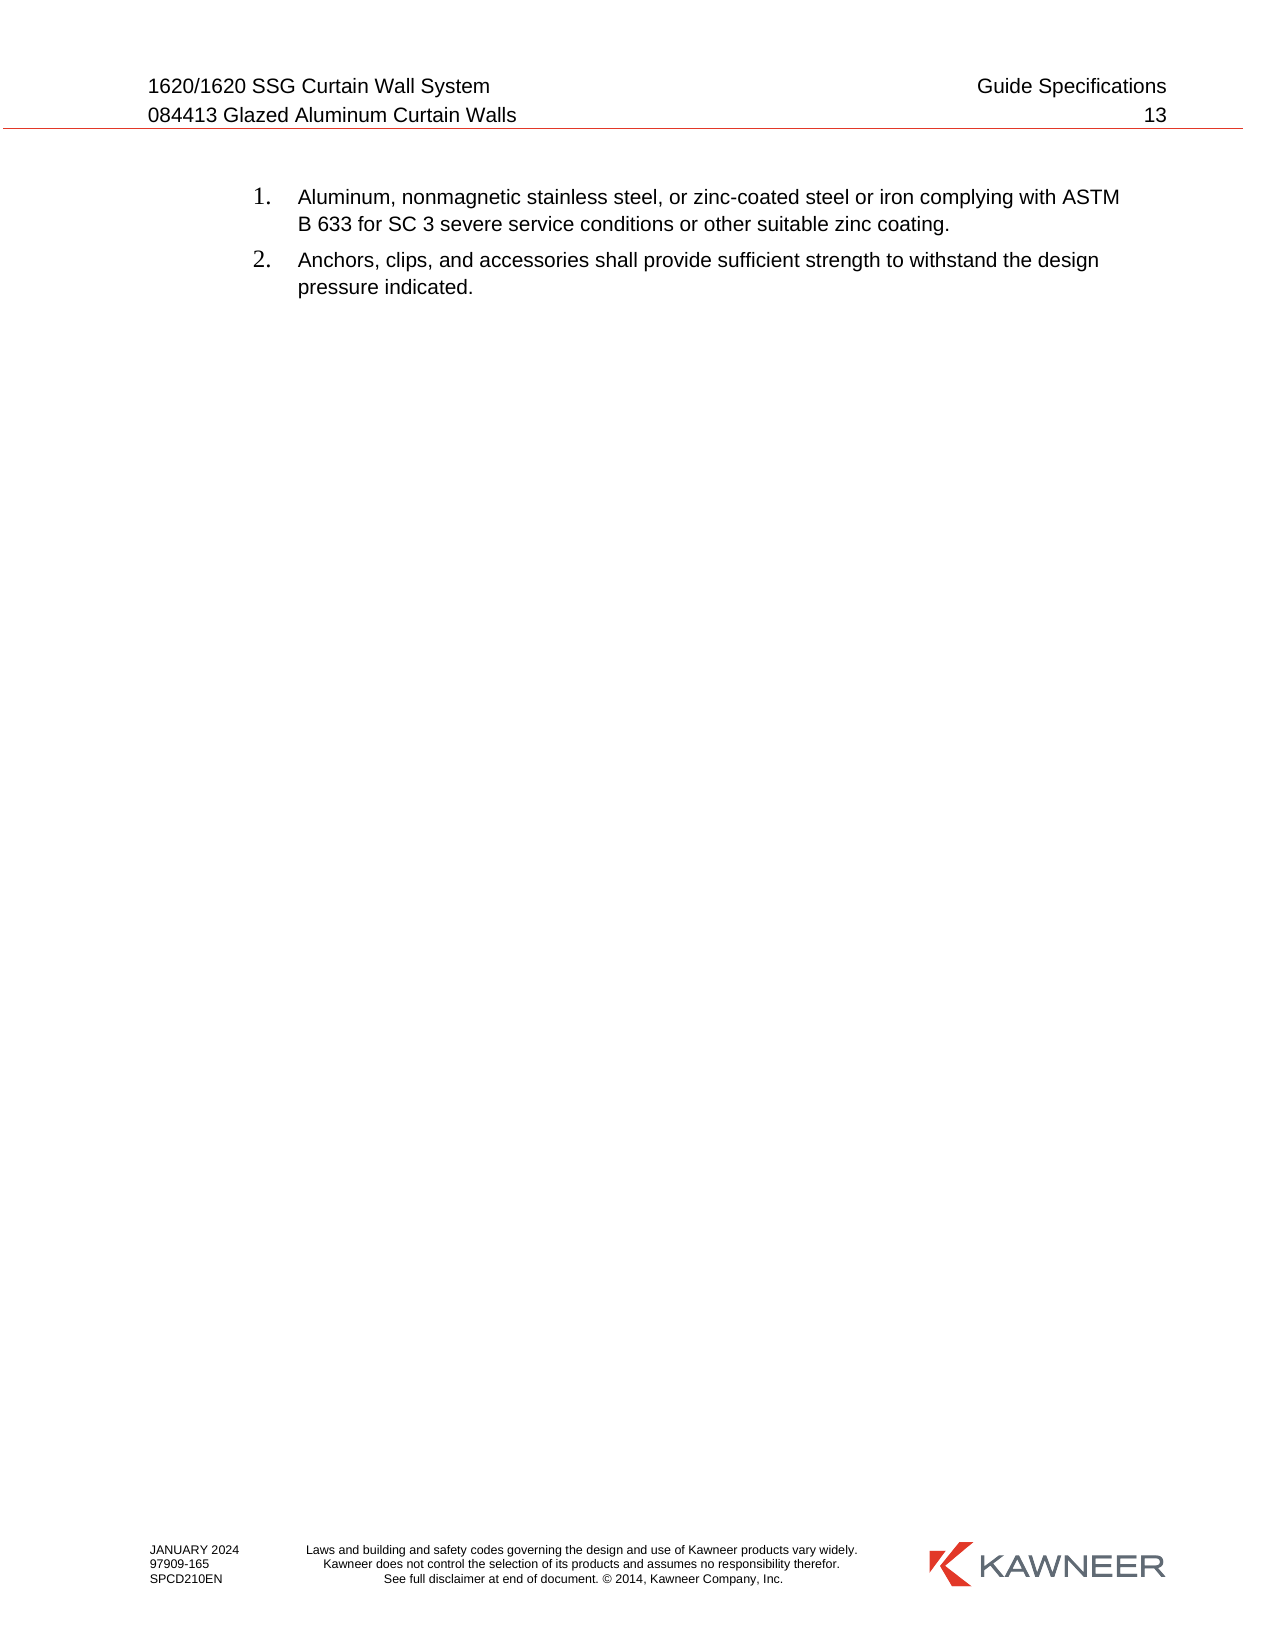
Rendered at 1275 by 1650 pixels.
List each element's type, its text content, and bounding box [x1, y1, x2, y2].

subtitle Aluminum, nonmagnetic stainless steel, or zinc-coated steel or iron complying with ASTM B 633 for SC 3 severe service conditions or other suitable zinc coating. [253, 181, 1169, 236]
subtitle Anchors, clips, and accessories shall provide sufficient strength to withstand the design pressure indicated. [253, 244, 1169, 298]
picture [929, 1542, 1166, 1592]
